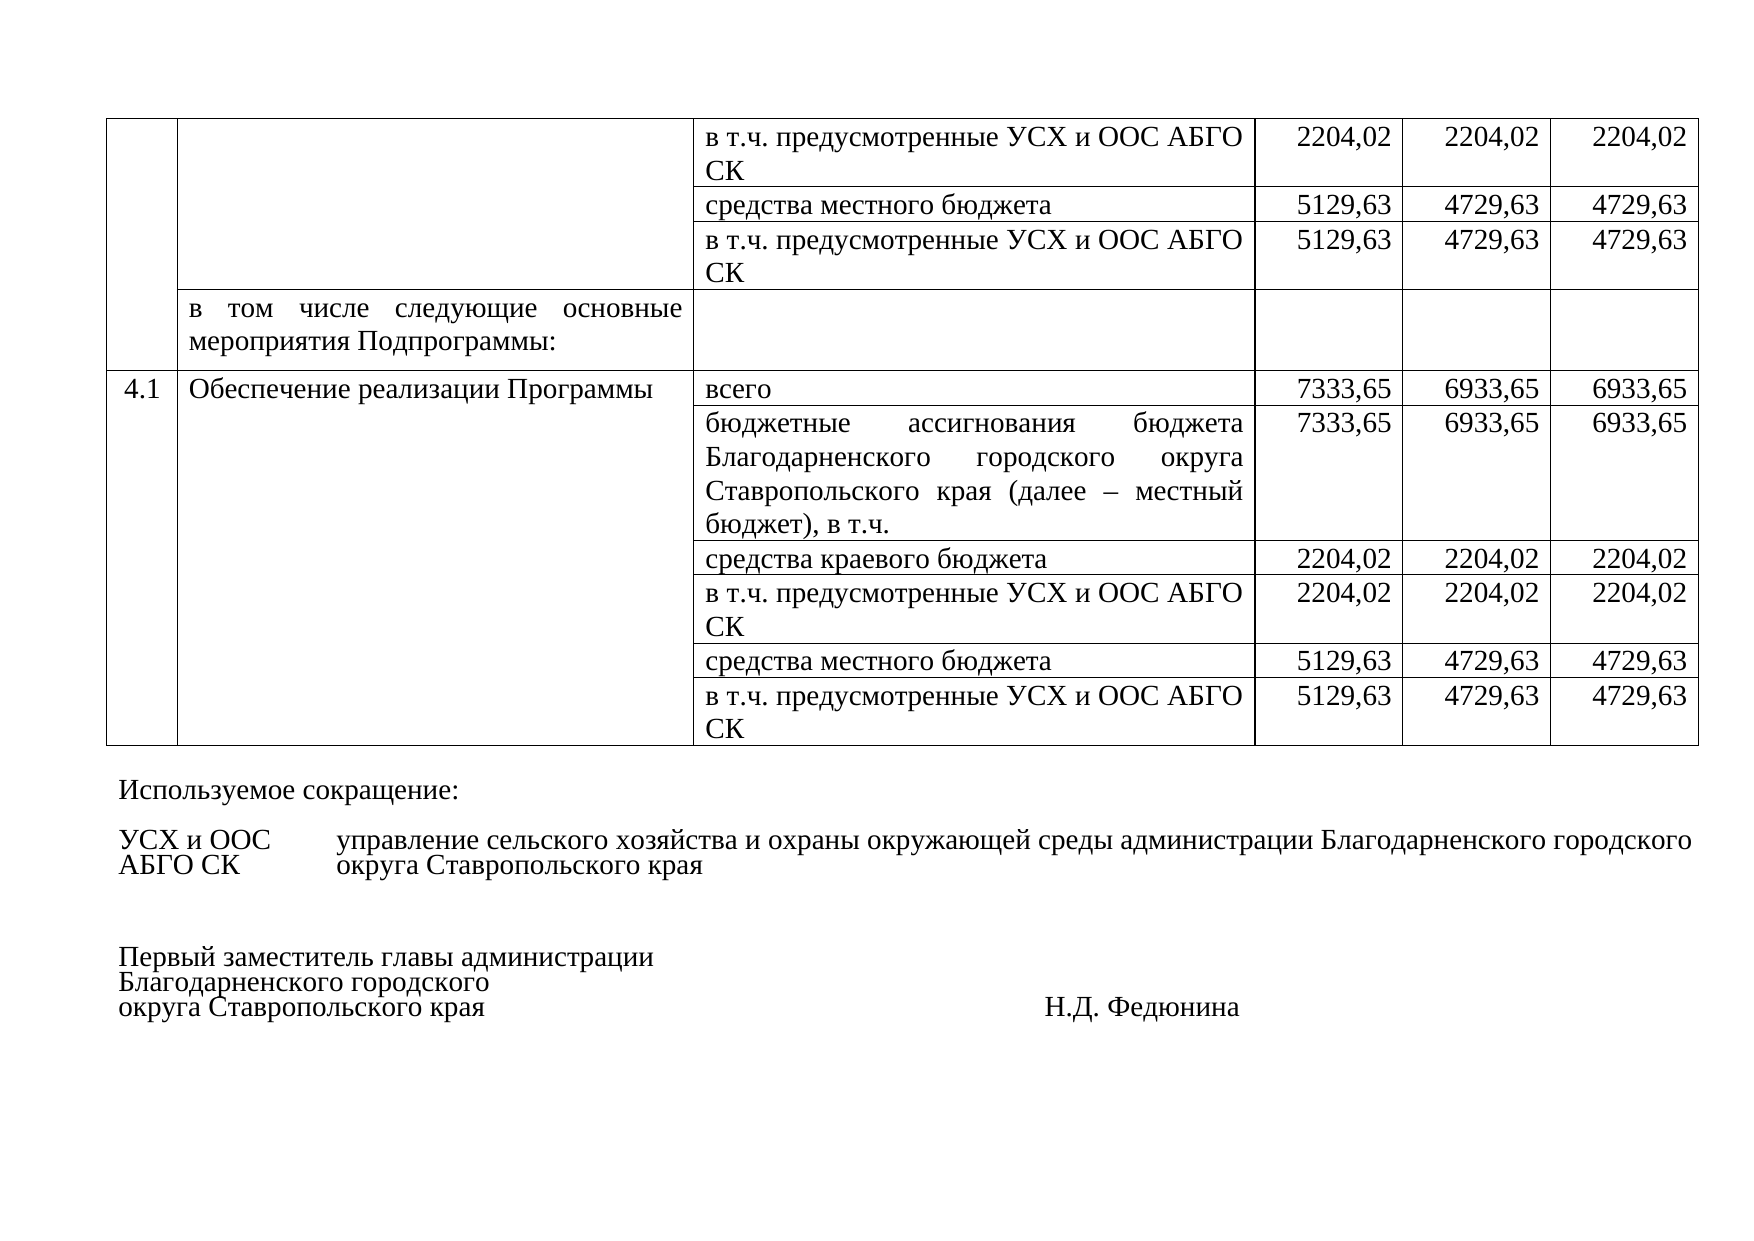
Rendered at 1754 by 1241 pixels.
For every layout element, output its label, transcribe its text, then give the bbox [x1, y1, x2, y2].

text округа Ставропольского края Н.Д. Федюнина [118, 997, 1079, 1022]
text Благодарненского городского [118, 972, 1695, 997]
table_cell в т.ч. предусмотренные УСХ и ООС АБГО СК [694, 678, 1254, 745]
table_cell в том числе следующие основные мероприятия Подпрограммы: [178, 290, 693, 370]
table_cell 2204,02 [1403, 119, 1550, 186]
table_header УСХ и ООС АБГО СК [107, 830, 325, 880]
table_cell 6933,65 [1551, 371, 1698, 404]
table_cell 4729,63 [1403, 222, 1550, 289]
table_cell Обеспечение реализации Программы [178, 371, 693, 745]
table_cell 4729,63 [1403, 187, 1550, 221]
table_cell 4729,63 [1403, 678, 1550, 745]
table_cell 5129,63 [1256, 222, 1402, 289]
text Первый заместитель главы администрации [118, 947, 1695, 972]
table_cell всего [694, 371, 1254, 404]
table_cell в т.ч. предусмотренные УСХ и ООС АБГО СК [694, 119, 1254, 186]
table_cell 4729,63 [1551, 187, 1698, 221]
table_cell 7333,65 [1256, 371, 1402, 404]
table_cell 7333,65 [1256, 406, 1402, 540]
text округа Ставропольского края Н.Д. Федюнина [1089, 997, 1695, 1022]
table_cell 2204,02 [1551, 575, 1698, 642]
table_cell средства местного бюджета [694, 187, 1254, 221]
table_cell 4729,63 [1551, 644, 1698, 677]
table_cell 4729,63 [1551, 678, 1698, 745]
table_cell 6933,65 [1403, 406, 1550, 540]
table_cell 6933,65 [1403, 371, 1550, 404]
table_cell средства краевого бюджета [694, 541, 1254, 574]
table_cell [1551, 290, 1698, 370]
table_cell [694, 290, 1254, 370]
table_cell 6933,65 [1551, 406, 1698, 540]
text Используемое сокращение: [118, 780, 1695, 805]
table_cell 2204,02 [1551, 541, 1698, 574]
table_cell [1403, 290, 1550, 370]
table_cell средства местного бюджета [694, 644, 1254, 677]
table_cell 2204,02 [1403, 541, 1550, 574]
table_cell [1256, 290, 1402, 370]
table_cell 2204,02 [1256, 541, 1402, 574]
table_cell 5129,63 [1256, 678, 1402, 745]
table_cell в т.ч. предусмотренные УСХ и ООС АБГО СК [694, 222, 1254, 289]
table_cell 5129,63 [1256, 187, 1402, 221]
table_cell 5129,63 [1256, 644, 1402, 677]
table_cell 2204,02 [1256, 575, 1402, 642]
table_cell в т.ч. предусмотренные УСХ и ООС АБГО СК [694, 575, 1254, 642]
table_cell бюджетные ассигнования бюджета Благодарненского городского округа Ставропольского края (далее – местный бюджет), в т.ч. [694, 406, 1254, 540]
table_cell 2204,02 [1403, 575, 1550, 642]
table_cell 4729,63 [1551, 222, 1698, 289]
table_cell 2204,02 [1551, 119, 1698, 186]
table_cell 2204,02 [1256, 119, 1402, 186]
table_cell 4.1 [107, 371, 177, 745]
table_header управление сельского хозяйства и охраны окружающей среды администрации Благодарненского городского округа Ставропольского края [325, 830, 1706, 880]
table_cell 4729,63 [1403, 644, 1550, 677]
